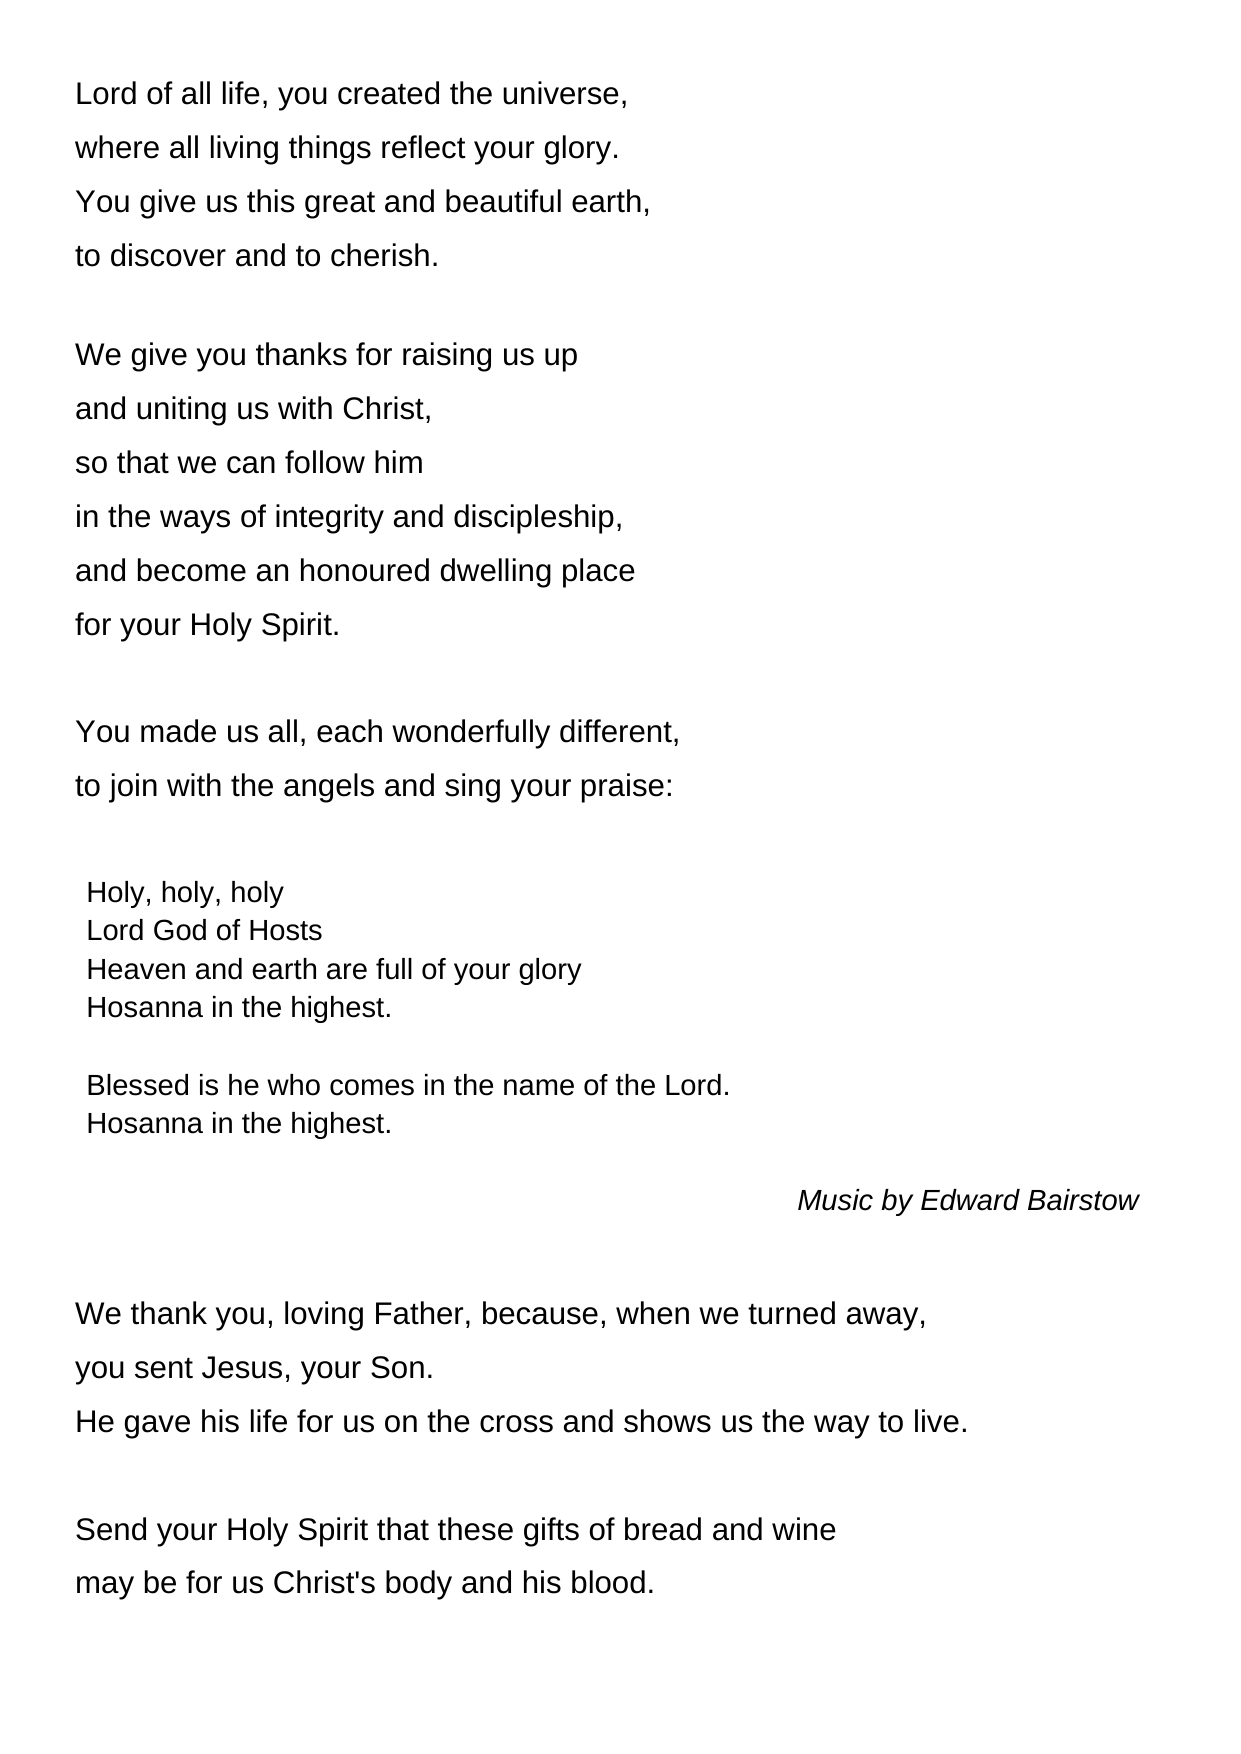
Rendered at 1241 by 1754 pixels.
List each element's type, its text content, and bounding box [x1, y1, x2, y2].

text may be for us Christ's body and his blood. [75, 1564, 1165, 1601]
text He gave his life for us on the cross and shows us the way to live. [75, 1403, 1165, 1439]
text We thank you, loving Father, because, when we turned away, [75, 1295, 1165, 1331]
text for your Holy Spirit. [75, 606, 1165, 642]
text to join with the angels and sing your praise: [75, 767, 1165, 803]
text in the ways of integrity and discipleship, [75, 498, 1165, 534]
table_header Holy, holy, holy Lord God of Hosts Heaven and earth are full of your glory Hosanna in the highest. Blessed is he who comes in the name of the Lord. Hosanna in the highest. Music by Edward Bairstow [75, 875, 1153, 1241]
text and become an honoured dwelling place [75, 552, 1165, 588]
text and uniting us with Christ, [75, 390, 1165, 426]
text to discover and to cherish. [75, 237, 1165, 272]
text you sent Jesus, your Son. [75, 1349, 1165, 1385]
text Send your Holy Spirit that these gifts of bread and wine [75, 1511, 1165, 1547]
text where all living things reflect your glory. [75, 129, 1165, 165]
text Lord of all life, you created the universe, [75, 75, 1165, 111]
text You give us this great and beautiful earth, [75, 183, 1165, 219]
text so that we can follow him [75, 444, 1165, 480]
text We give you thanks for raising us up [75, 336, 1165, 372]
text You made us all, each wonderfully different, [75, 713, 1165, 749]
